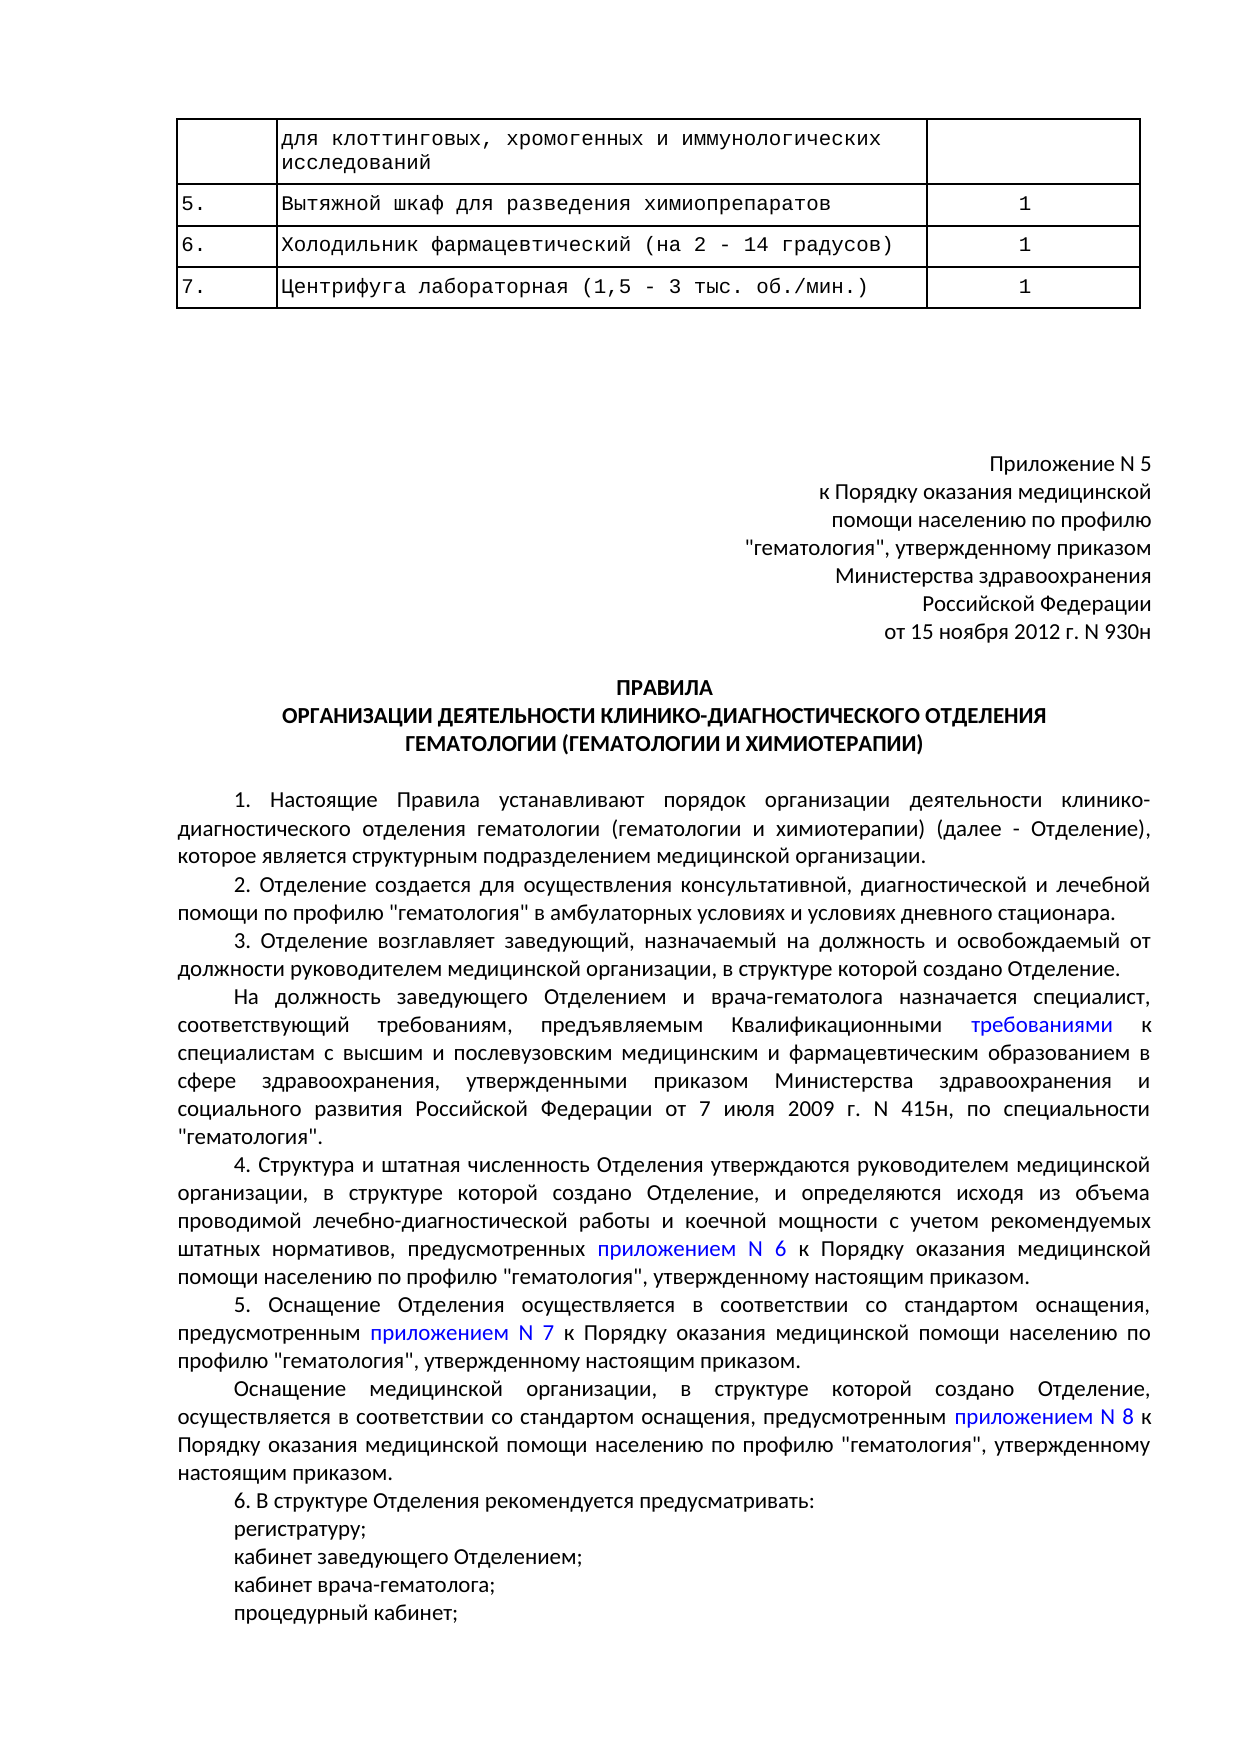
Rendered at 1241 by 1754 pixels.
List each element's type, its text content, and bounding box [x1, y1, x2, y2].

text "гематология", утвержденному приказом [177, 533, 1152, 561]
table_cell Холодильник фармацевтический (на 2 - 14 градусов) [278, 227, 926, 266]
table_cell 5. [178, 185, 276, 224]
title ПРАВИЛА [177, 673, 1152, 702]
text Приложение N 5 [177, 449, 1152, 477]
text Российской Федерации [177, 589, 1152, 617]
text регистратуру; [177, 1514, 1152, 1542]
text Оснащение медицинской организации, в структуре которой создано Отделение, осуществляется в соответствии со стандартом оснащения, предусмотренным приложением N 8 к Порядку оказания медицинской помощи населению по профилю "гематология", утвержденному настоящим приказом. [177, 1374, 1152, 1486]
table_cell 1 [928, 227, 1139, 266]
table_cell 1 [928, 185, 1139, 224]
table_cell Вытяжной шкаф для разведения химиопрепаратов [278, 185, 926, 224]
title ГЕМАТОЛОГИИ (ГЕМАТОЛОГИИ И ХИМИОТЕРАПИИ) [177, 729, 1152, 758]
text кабинет заведующего Отделением; [177, 1542, 1152, 1570]
table_cell 6. [178, 227, 276, 266]
table_cell 1 [928, 120, 1139, 183]
text 6. В структуре Отделения рекомендуется предусматривать: [177, 1486, 1152, 1514]
table_cell 7. [178, 268, 276, 307]
text процедурный кабинет; [177, 1598, 1152, 1626]
table_cell 1 [928, 268, 1139, 307]
text кабинет врача-гематолога; [177, 1570, 1152, 1598]
text 5. Оснащение Отделения осуществляется в соответствии со стандартом оснащения, предусмотренным приложением N 7 к Порядку оказания медицинской помощи населению по профилю "гематология", утвержденному настоящим приказом. [177, 1290, 1152, 1374]
table_cell Центрифуга лабораторная (1,5 - 3 тыс. об./мин.) [278, 268, 926, 307]
text к Порядку оказания медицинской [177, 477, 1152, 505]
text 3. Отделение возглавляет заведующий, назначаемый на должность и освобождаемый от должности руководителем медицинской организации, в структуре которой создано Отделение. [177, 926, 1152, 982]
title ОРГАНИЗАЦИИ ДЕЯТЕЛЬНОСТИ КЛИНИКО-ДИАГНОСТИЧЕСКОГО ОТДЕЛЕНИЯ [177, 702, 1152, 729]
text 2. Отделение создается для осуществления консультативной, диагностической и лечебной помощи по профилю "гематология" в амбулаторных условиях и условиях дневного стационара. [177, 870, 1152, 926]
text Министерства здравоохранения [177, 561, 1152, 589]
text от 15 ноября 2012 г. N 930н [177, 617, 1152, 646]
text помощи населению по профилю [177, 505, 1152, 533]
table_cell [278, 120, 926, 183]
text 1. Настоящие Правила устанавливают порядок организации деятельности клинико-диагностического отделения гематологии (гематологии и химиотерапии) (далее - Отделение), которое является структурным подразделением медицинской организации. [177, 786, 1152, 870]
text 4. Структура и штатная численность Отделения утверждаются руководителем медицинской организации, в структуре которой создано Отделение, и определяются исходя из объема проводимой лечебно-диагностической работы и коечной мощности с учетом рекомендуемых штатных нормативов, предусмотренных приложением N 6 к Порядку оказания медицинской помощи населению по профилю "гематология", утвержденному настоящим приказом. [177, 1150, 1152, 1290]
text На должность заведующего Отделением и врача-гематолога назначается специалист, соответствующий требованиям, предъявляемым Квалификационными требованиями к специалистам с высшим и послевузовским медицинским и фармацевтическим образованием в сфере здравоохранения, утвержденными приказом Министерства здравоохранения и социального развития Российской Федерации от 7 июля 2009 г. N 415н, по специальности "гематология". [177, 982, 1152, 1150]
table_cell 4. [178, 120, 276, 183]
